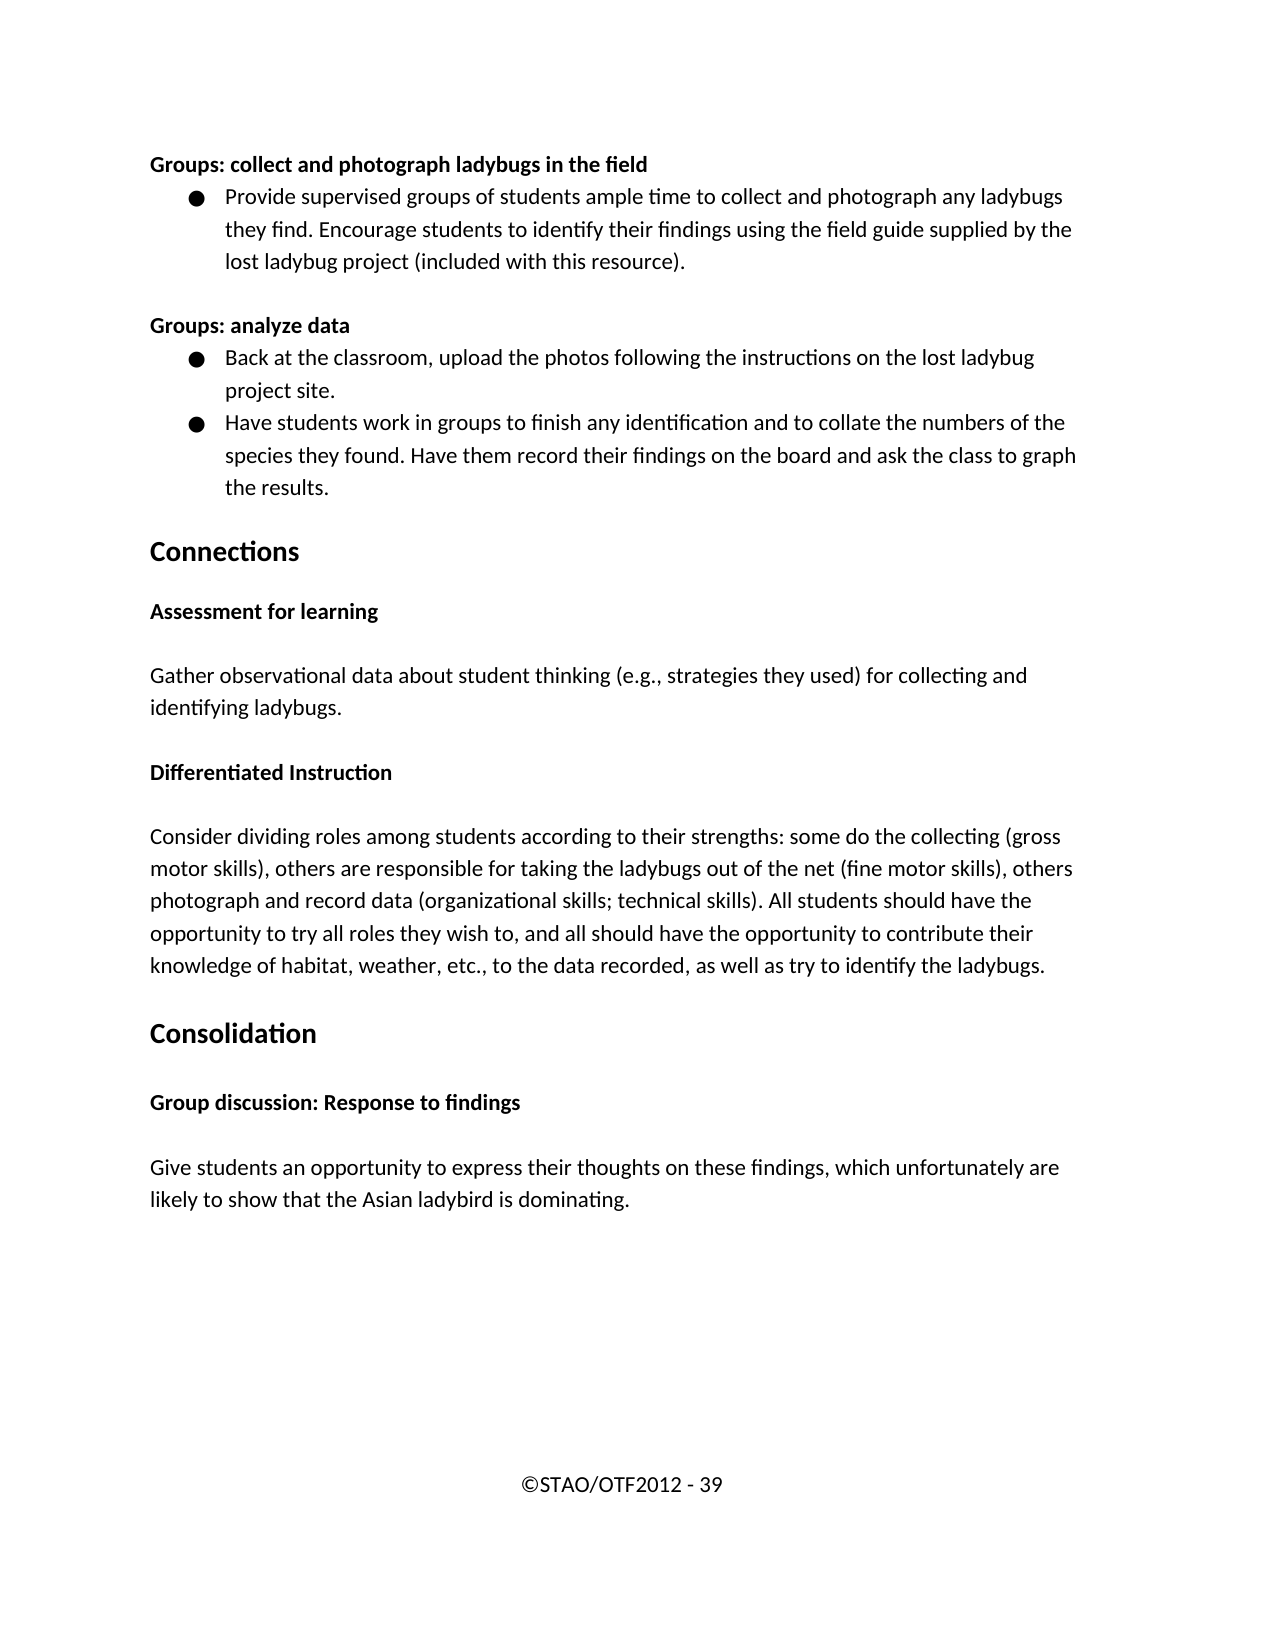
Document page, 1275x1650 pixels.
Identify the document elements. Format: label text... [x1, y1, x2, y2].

text Consider dividing roles among students according to their strengths: some do the collecting (gross motor skills), others are responsible for taking the ladybugs out of the net (fine motor skills), others photograph and record data (organizational skills; technical skills). All students should have the opportunity to try all roles they wish to, and all should have the opportunity to contribute their knowledge of habitat, weather, etc., to the data recorded, as well as try to identify the ladybugs. [150, 822, 1093, 979]
list Have students work in groups to finish any identification and to collate the numbers of the species they found. Have them record their findings on the board and ask the class to graph the results. [187, 408, 1093, 501]
list Back at the classroom, upload the photos following the instructions on the lost ladybug project site. [187, 343, 1093, 404]
text Consolidation [150, 1015, 1093, 1051]
text Connections [150, 533, 1093, 569]
text Groups: collect and photograph ladybugs in the field [150, 150, 1093, 178]
text Groups: analyze data [150, 311, 1093, 339]
text Group discussion: Response to findings [150, 1088, 1093, 1117]
text Assessment for learning [150, 597, 1093, 625]
text Give students an opportunity to express their thoughts on these findings, which unfortunately are likely to show that the Asian ladybird is dominating. [150, 1153, 1093, 1213]
list Provide supervised groups of students ample time to collect and photograph any ladybugs they find. Encourage students to identify their findings using the field guide supplied by the lost ladybug project (included with this resource). [187, 182, 1093, 275]
text Gather observational data about student thinking (e.g., strategies they used) for collecting and identifying ladybugs. [150, 661, 1093, 722]
text Differentiated Instruction [150, 758, 1093, 786]
